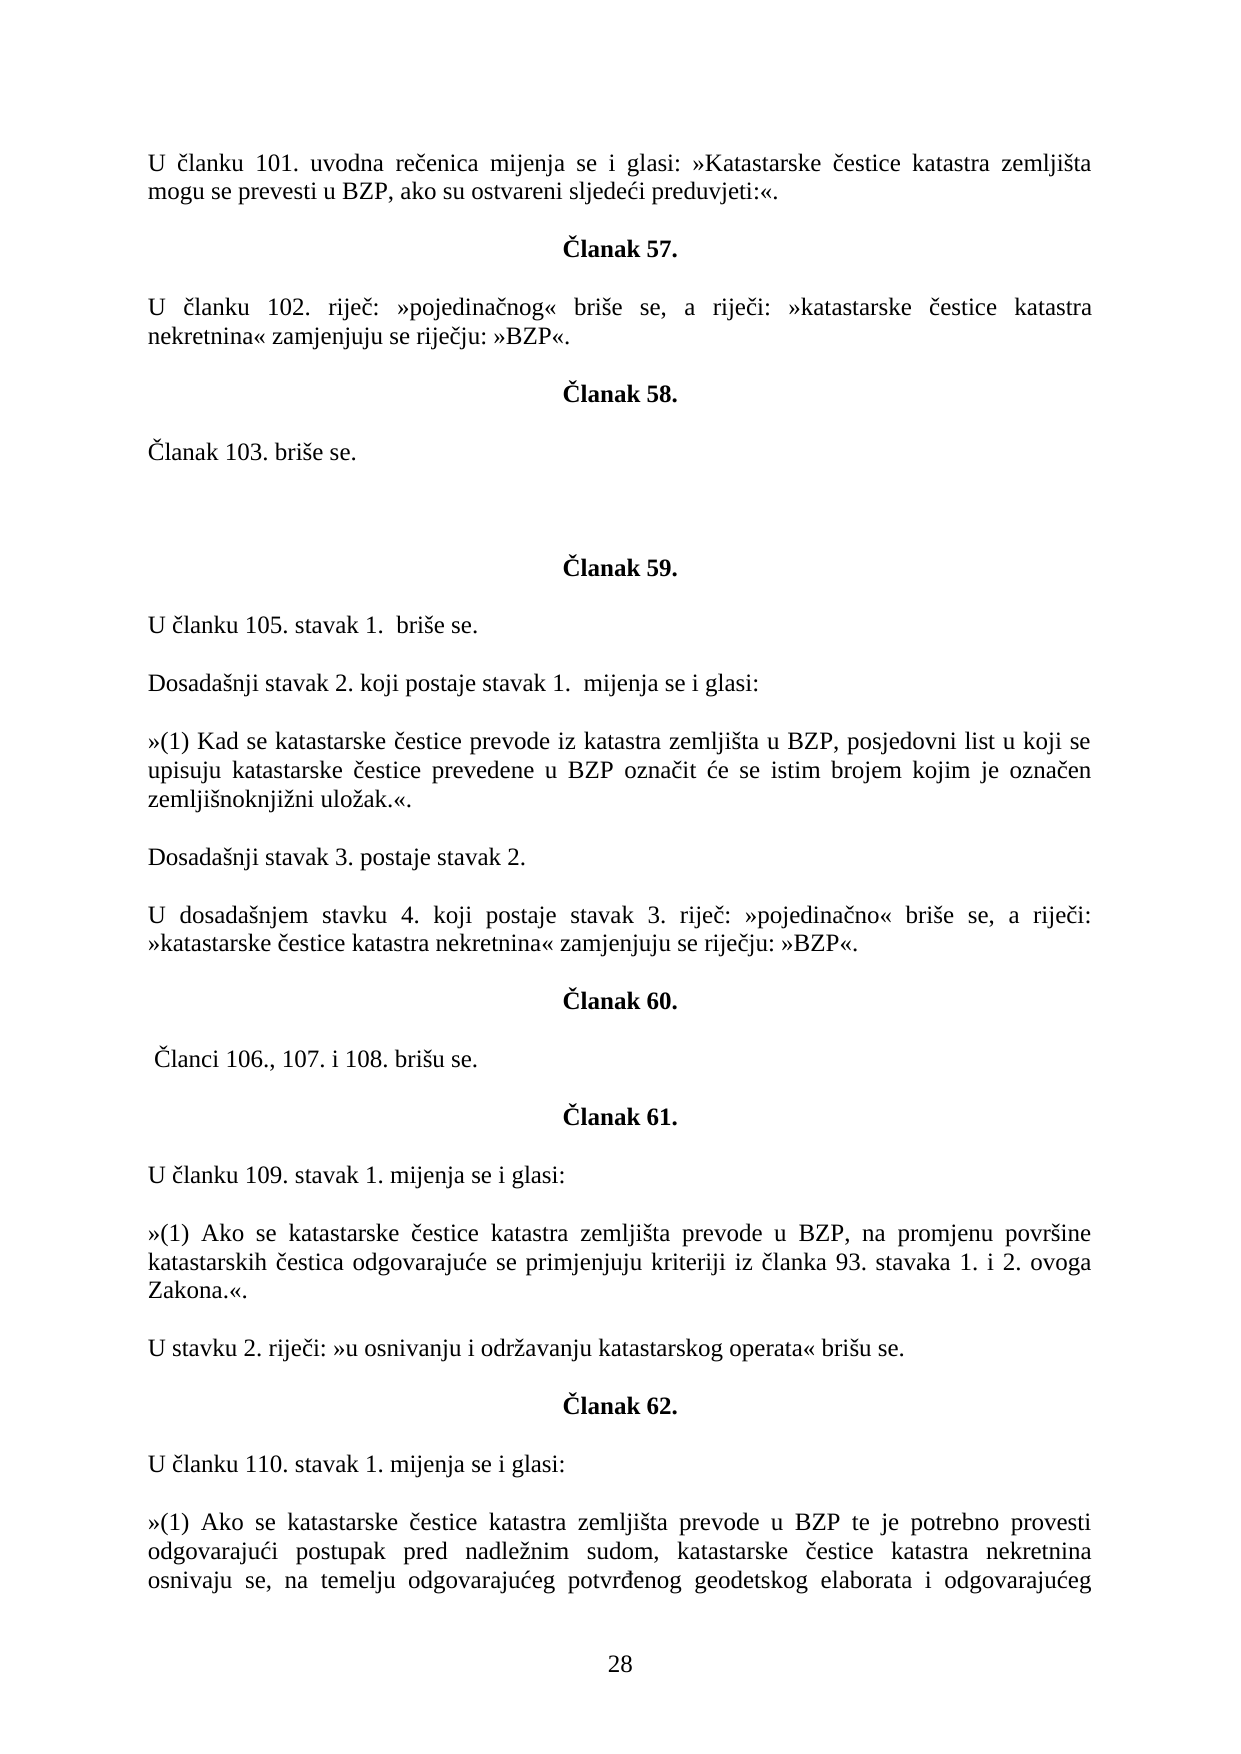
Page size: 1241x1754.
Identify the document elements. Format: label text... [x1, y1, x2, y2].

text Članci 106., 107. i 108. brišu se. [148, 1044, 1093, 1073]
text U dosadašnjem stavku 4. koji postaje stavak 3. riječ: »pojedinačno« briše se, a riječi: »katastarske čestice katastra nekretnina« zamjenjuju se riječju: »BZP«. [148, 900, 1093, 957]
text Članak 62. [148, 1391, 1093, 1420]
text U članku 105. stavak 1. briše se. [148, 611, 1093, 639]
text U članku 110. stavak 1. mijenja se i glasi: [148, 1449, 1093, 1478]
text U stavku 2. riječi: »u osnivanju i održavanju katastarskog operata« brišu se. [148, 1333, 1093, 1362]
text U članku 102. riječ: »pojedinačnog« briše se, a riječi: »katastarske čestice katastra nekretnina« zamjenjuju se riječju: »BZP«. [148, 292, 1093, 350]
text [148, 1507, 1093, 1593]
text Članak 59. [148, 553, 1093, 581]
text »(1) Kad se katastarske čestice prevode iz katastra zemljišta u BZP, posjedovni list u koji se upisuju katastarske čestice prevedene u BZP označit će se istim brojem kojim je označen zemljišnoknjižni uložak.«. [148, 726, 1093, 813]
text Dosadašnji stavak 2. koji postaje stavak 1. mijenja se i glasi: [148, 668, 1093, 697]
text Dosadašnji stavak 3. postaje stavak 2. [148, 842, 1093, 871]
text »(1) Ako se katastarske čestice katastra zemljišta prevode u BZP, na promjenu površine katastarskih čestica odgovarajuće se primjenjuju kriteriji iz članka 93. stavaka 1. i 2. ovoga Zakona.«. [148, 1218, 1093, 1304]
text Članak 57. [148, 234, 1093, 263]
text Članak 58. [148, 379, 1093, 408]
text Članak 61. [148, 1102, 1093, 1131]
text Članak 60. [148, 986, 1093, 1015]
text U članku 109. stavak 1. mijenja se i glasi: [148, 1160, 1093, 1189]
text U članku 101. uvodna rečenica mijenja se i glasi: »Katastarske čestice katastra zemljišta mogu se prevesti u BZP, ako su ostvareni sljedeći preduvjeti:«. [148, 148, 1093, 205]
text Članak 103. briše se. [148, 437, 1093, 466]
